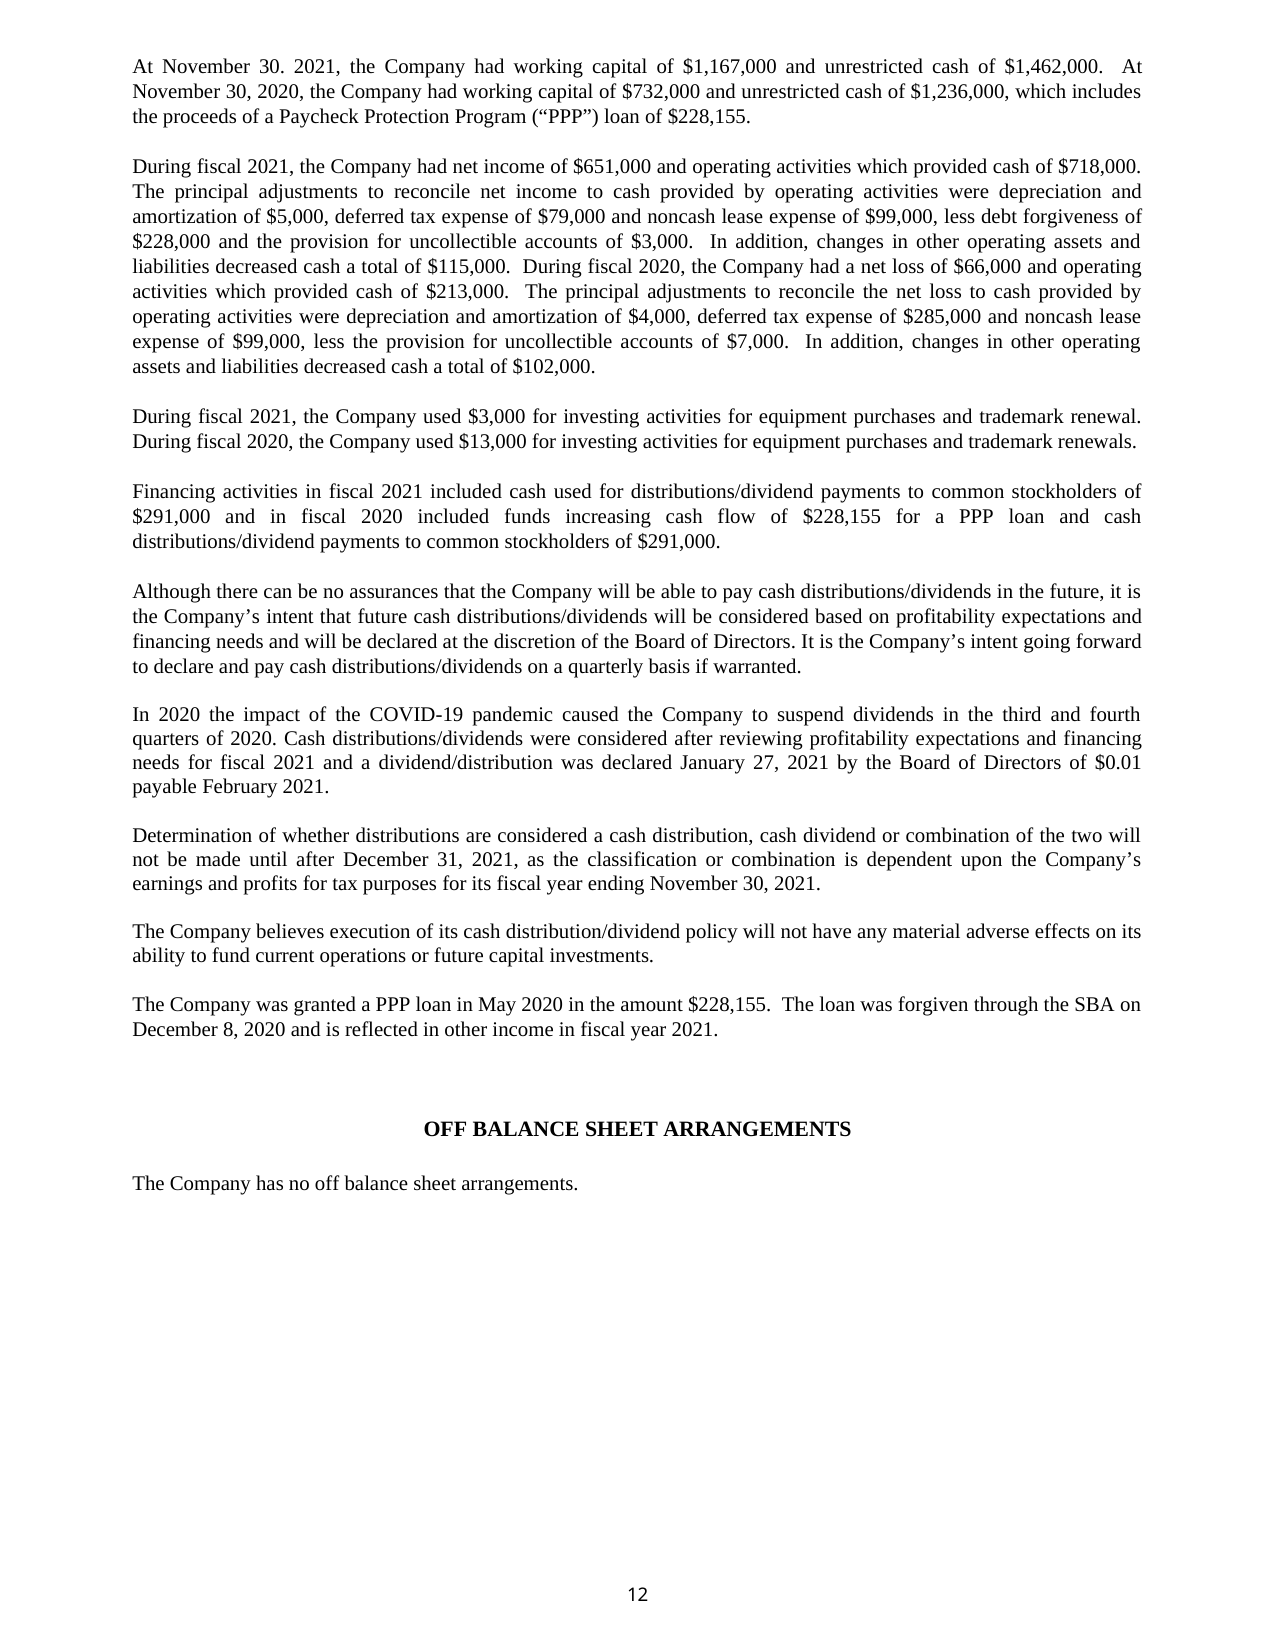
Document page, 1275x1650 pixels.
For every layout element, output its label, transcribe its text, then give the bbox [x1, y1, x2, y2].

text The Company was granted a PPP loan in May 2020 in the amount $228,155. The loan was forgiven through the SBA on December 8, 2020 and is reflected in other income in fiscal year 2021. [132, 992, 1143, 1042]
text The Company believes execution of its cash distribution/dividend policy will not have any material adverse effects on its ability to fund current operations or future capital investments. [132, 919, 1143, 967]
text Financing activities in fiscal 2021 included cash used for distributions/dividend payments to common stockholders of $291,000 and in fiscal 2020 included funds increasing cash flow of $228,155 for a PPP loan and cash distributions/dividend payments to common stockholders of $291,000. [132, 478, 1143, 553]
text At November 30. 2021, the Company had working capital of $1,167,000 and unrestricted cash of $1,462,000. At November 30, 2020, the Company had working capital of $732,000 and unrestricted cash of $1,236,000, which includes the proceeds of a Paycheck Protection Program (“PPP”) loan of $228,155. [132, 53, 1143, 128]
text OFF BALANCE SHEET ARRANGEMENTS [132, 1117, 1143, 1142]
text Determination of whether distributions are considered a cash distribution, cash dividend or combination of the two will not be made until after December 31, 2021, as the classification or combination is dependent upon the Company’s earnings and profits for tax purposes for its fiscal year ending November 30, 2021. [132, 822, 1143, 895]
text In 2020 the impact of the COVID-19 pandemic caused the Company to suspend dividends in the third and fourth quarters of 2020. Cash distributions/dividends were considered after reviewing profitability expectations and financing needs for fiscal 2021 and a dividend/distribution was declared January 27, 2021 by the Board of Directors of $0.01 payable February 2021. [132, 702, 1143, 798]
text During fiscal 2021, the Company used $3,000 for investing activities for equipment purchases and trademark renewal. During fiscal 2020, the Company used $13,000 for investing activities for equipment purchases and trademark renewals. [132, 403, 1143, 453]
text Although there can be no assurances that the Company will be able to pay cash distributions/dividends in the future, it is the Company’s intent that future cash distributions/dividends will be considered based on profitability expectations and financing needs and will be declared at the discretion of the Board of Directors. It is the Company’s intent going forward to declare and pay cash distributions/dividends on a quarterly basis if warranted. [132, 578, 1143, 678]
text During fiscal 2021, the Company had net income of $651,000 and operating activities which provided cash of $718,000. The principal adjustments to reconcile net income to cash provided by operating activities were depreciation and amortization of $5,000, deferred tax expense of $79,000 and noncash lease expense of $99,000, less debt forgiveness of $228,000 and the provision for uncollectible accounts of $3,000. In addition, changes in other operating assets and liabilities decreased cash a total of $115,000. During fiscal 2020, the Company had a net loss of $66,000 and operating activities which provided cash of $213,000. The principal adjustments to reconcile the net loss to cash provided by operating activities were depreciation and amortization of $4,000, deferred tax expense of $285,000 and noncash lease expense of $99,000, less the provision for uncollectible accounts of $7,000. In addition, changes in other operating assets and liabilities decreased cash a total of $102,000. [132, 153, 1143, 378]
text The Company has no off balance sheet arrangements. [132, 1171, 1143, 1196]
